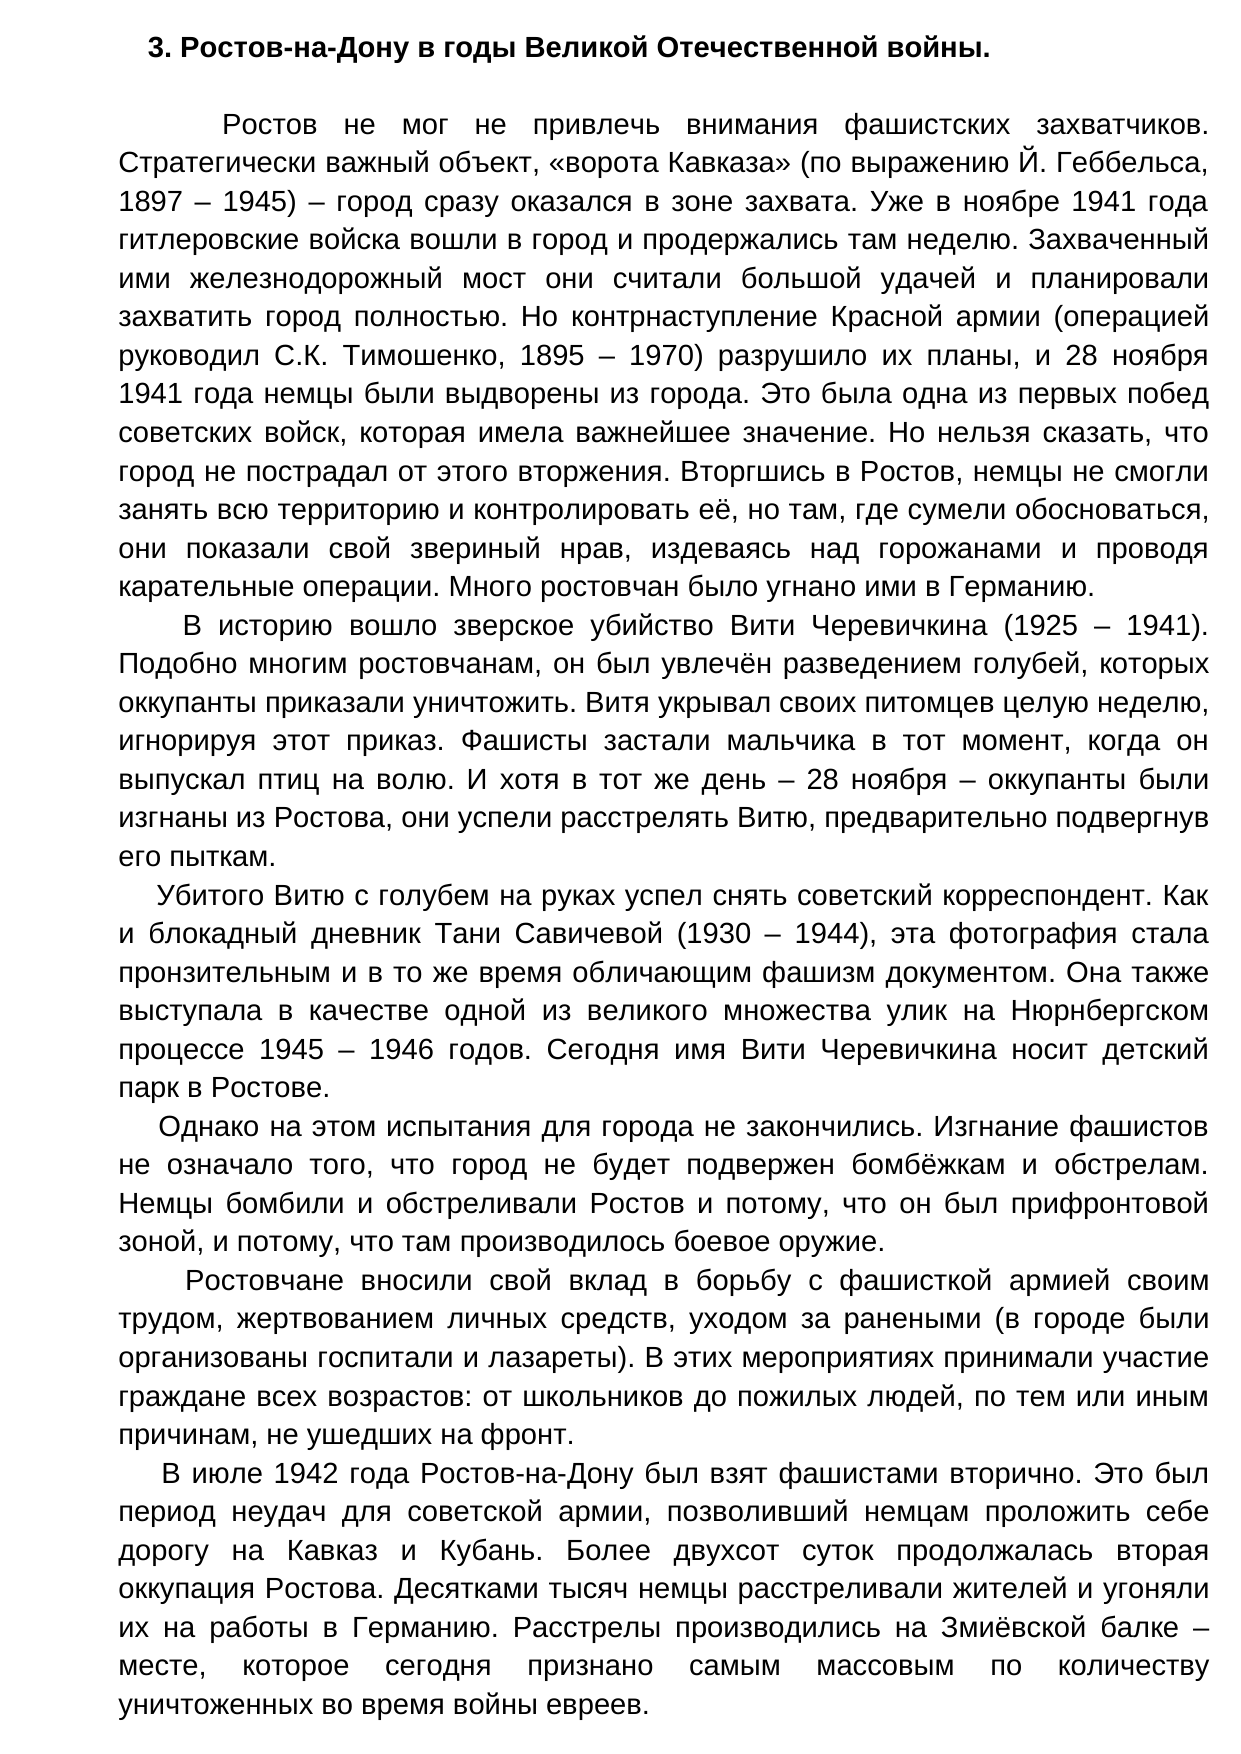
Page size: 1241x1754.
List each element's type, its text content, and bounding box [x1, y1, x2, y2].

text Однако на этом испытания для города не закончились. Изгнание фашистов не означало того, что город не будет подвержен бомбёжкам и обстрелам. Немцы бомбили и обстреливали Ростов и потому, что он был прифронтовой зоной, и потому, что там производилось боевое оружие. [118, 1109, 1211, 1258]
text 3. Ростов-на-Дону в годы Великой Отечественной войны. [118, 29, 1211, 63]
text В июле 1942 года Ростов-на-Дону был взят фашистами вторично. Это был период неудач для советской армии, позволивший немцам проложить себе дорогу на Кавказ и Кубань. Более двухсот суток продолжалась вторая оккупация Ростова. Десятками тысяч немцы расстреливали жителей и угоняли их на работы в Германию. Расстрелы производились на Змиёвской балке – месте, которое сегодня признано самым массовым по количеству уничтоженных во время войны евреев. [118, 1456, 1211, 1720]
text Ростовчане вносили свой вклад в борьбу с фашисткой армией своим трудом, жертвованием личных средств, уходом за ранеными (в городе были организованы госпитали и лазареты). В этих мероприятиях принимали участие граждане всех возрастов: от школьников до пожилых людей, по тем или иным причинам, не ушедших на фронт. [118, 1263, 1211, 1451]
text Убитого Витю с голубем на руках успел снять советский корреспондент. Как и блокадный дневник Тани Савичевой (1930 – 1944), эта фотография стала пронзительным и в то же время обличающим фашизм документом. Она также выступала в качестве одной из великого множества улик на Нюрнбергском процессе 1945 – 1946 годов. Сегодня имя Вити Черевичкина носит детский парк в Ростове. [118, 877, 1211, 1104]
text Ростов не мог не привлечь внимания фашистских захватчиков. Стратегически важный объект, «ворота Кавказа» (по выражению Й. Геббельса, 1897 – 1945) – город сразу оказался в зоне захвата. Уже в ноябре 1941 года гитлеровские войска вошли в город и продержались там неделю. Захваченный ими железнодорожный мост они считали большой удачей и планировали захватить город полностью. Но контрнаступление Красной армии (операцией руководил С.К. Тимошенко, 1895 – 1970) разрушило их планы, и 28 ноября 1941 года немцы были выдворены из города. Это была одна из первых побед советских войск, которая имела важнейшее значение. Но нельзя сказать, что город не пострадал от этого вторжения. Вторгшись в Ростов, немцы не смогли занять всю территорию и контролировать её, но там, где сумели обосноваться, они показали свой звериный нрав, издеваясь над горожанами и проводя карательные операции. Много ростовчан было угнано ими в Германию. [118, 107, 1211, 603]
text В историю вошло зверское убийство Вити Черевичкина (1925 – 1941). Подобно многим ростовчанам, он был увлечён разведением голубей, которых оккупанты приказали уничтожить. Витя укрывал своих питомцев целую неделю, игнорируя этот приказ. Фашисты застали мальчика в тот момент, когда он выпускал птиц на волю. И хотя в тот же день – 28 ноября – оккупанты были изгнаны из Ростова, они успели расстрелять Витю, предварительно подвергнув его пыткам. [118, 608, 1211, 872]
